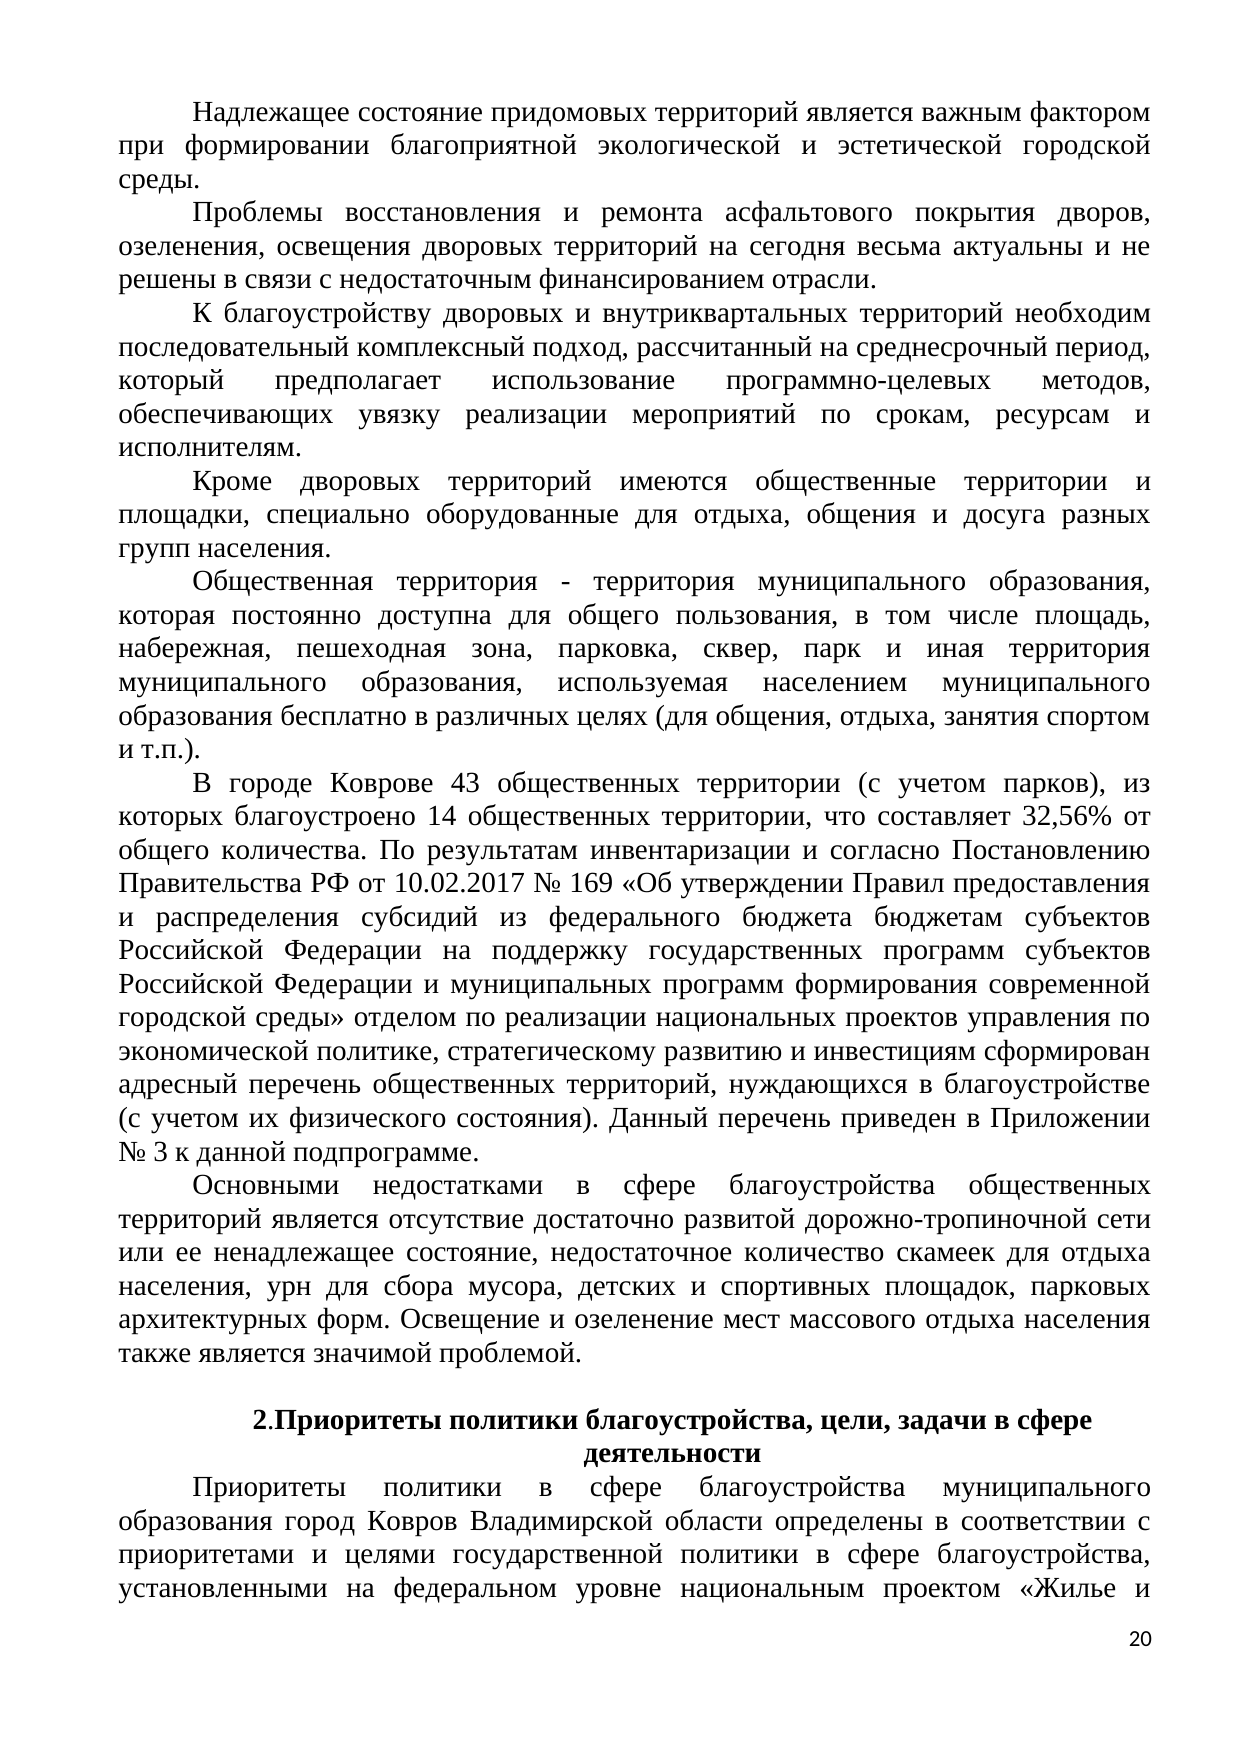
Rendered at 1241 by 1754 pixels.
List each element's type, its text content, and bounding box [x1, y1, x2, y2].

text Кроме дворовых территорий имеются общественные территории и площадки, специально оборудованные для отдыха, общения и досуга разных групп населения. [118, 463, 1152, 563]
text Проблемы восстановления и ремонта асфальтового покрытия дворов, озеленения, освещения дворовых территорий на сегодня весьма актуальны и не решены в связи с недостаточным финансированием отрасли. [118, 194, 1152, 295]
text Общественная территория - территория муниципального образования, которая постоянно доступна для общего пользования, в том числе площадь, набережная, пешеходная зона, парковка, сквер, парк и иная территория муниципального образования, используемая населением муниципального образования бесплатно в различных целях (для общения, отдыха, занятия спортом и т.п.). [118, 563, 1152, 765]
text К благоустройству дворовых и внутриквартальных территорий необходим последовательный комплексный подход, рассчитанный на среднесрочный период, который предполагает использование программно-целевых методов, обеспечивающих увязку реализации мероприятий по срокам, ресурсам и исполнителям. [118, 295, 1152, 463]
list 2.Приоритеты политики благоустройства, цели, задачи в сфере деятельности [193, 1402, 1152, 1469]
text В городе Коврове 43 общественных территории (с учетом парков), из которых благоустроено 14 общественных территории, что составляет 32,56% от общего количества. По результатам инвентаризации и согласно Постановлению Правительства РФ от 10.02.2017 № 169 «Об утверждении Правил предоставления и распределения субсидий из федерального бюджета бюджетам субъектов Российской Федерации на поддержку государственных программ субъектов Российской Федерации и муниципальных программ формирования современной городской среды» отделом по реализации национальных проектов управления по экономической политике, стратегическому развитию и инвестициям сформирован адресный перечень общественных территорий, нуждающихся в благоустройстве (с учетом их физического состояния). Данный перечень приведен в Приложении № 3 к данной подпрограмме. [118, 765, 1152, 1167]
text Основными недостатками в сфере благоустройства общественных территорий является отсутствие достаточно развитой дорожно-тропиночной сети или ее ненадлежащее состояние, недостаточное количество скамеек для отдыха населения, урн для сбора мусора, детских и спортивных площадок, парковых архитектурных форм. Освещение и озеленение мест массового отдыха населения также является значимой проблемой. [118, 1167, 1152, 1368]
text Надлежащее состояние придомовых территорий является важным фактором при формировании благоприятной экологической и эстетической городской среды. [118, 94, 1152, 194]
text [118, 1469, 1152, 1603]
